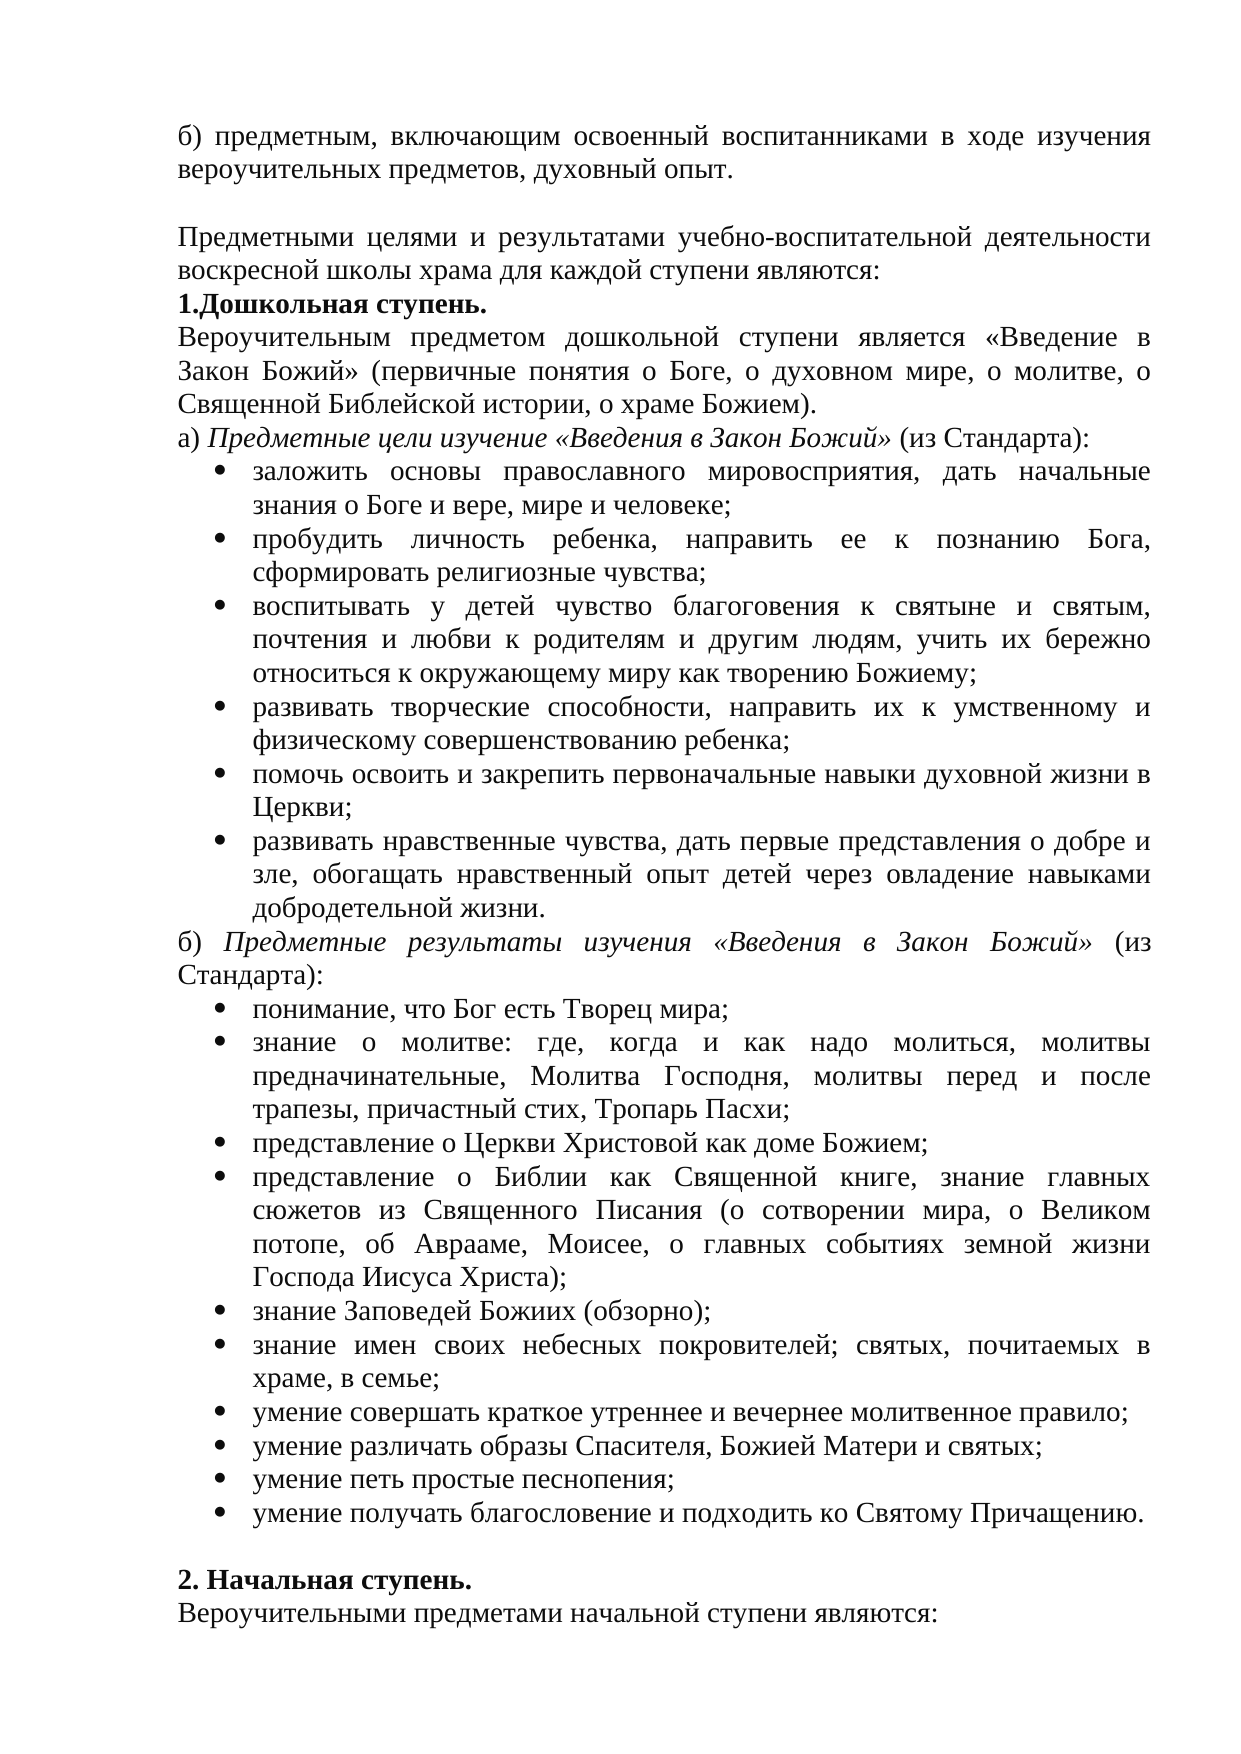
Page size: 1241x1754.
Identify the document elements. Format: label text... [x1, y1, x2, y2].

text 1.Дошкольная ступень. [177, 286, 1152, 319]
list умение различать образы Спасителя, Божией Матери и святых; [215, 1428, 1152, 1461]
list развивать нравственные чувства, дать первые представления о добре и зле, обогащать нравственный опыт детей через овладение навыками добродетельной жизни. [215, 823, 1152, 924]
text а) Предметные цели изучение «Введения в Закон Божий» (из Стандарта): [177, 420, 1152, 453]
list знание о молитве: где, когда и как надо молиться, молитвы предначинательные, Молитва Господня, молитвы перед и после трапезы, причастный стих, Тропарь Пасхи; [215, 1024, 1152, 1125]
text б) предметным, включающим освоенный воспитанниками в ходе изучения вероучительных предметов, духовный опыт. [177, 118, 1152, 185]
list представление о Библии как Священной книге, знание главных сюжетов из Священного Писания (о сотворении мира, о Великом потопе, об Аврааме, Моисее, о главных событиях земной жизни Господа Иисуса Христа); [215, 1159, 1152, 1293]
text б) Предметные результаты изучения «Введения в Закон Божий» (из Стандарта): [177, 924, 1152, 991]
text Вероучительным предметом дошкольной ступени является «Введение в Закон Божий» (первичные понятия о Боге, о духовном мире, о молитве, о Священной Библейской истории, о храме Божием). [177, 319, 1152, 420]
list понимание, что Бог есть Творец мира; [215, 991, 1152, 1024]
list развивать творческие способности, направить их к умственному и физическому совершенствованию ребенка; [215, 689, 1152, 756]
list помочь освоить и закрепить первоначальные навыки духовной жизни в Церкви; [215, 756, 1152, 823]
list заложить основы православного мировосприятия, дать начальные знания о Боге и вере, мире и человеке; [215, 453, 1152, 521]
list умение совершать краткое утреннее и вечернее молитвенное правило; [215, 1394, 1152, 1428]
text 2. Начальная ступень. [177, 1562, 1152, 1596]
list знание имен своих небесных покровителей; святых, почитаемых в храме, в семье; [215, 1327, 1152, 1394]
list воспитывать у детей чувство благоговения к святыне и святым, почтения и любви к родителям и другим людям, учить их бережно относиться к окружающему миру как творению Божиему; [215, 588, 1152, 689]
list умение получать благословение и подходить ко Святому Причащению. [215, 1495, 1152, 1528]
text Предметными целями и результатами учебно-воспитательной деятельности воскресной школы храма для каждой ступени являются: [177, 219, 1152, 286]
list знание Заповедей Божиих (обзорно); [215, 1293, 1152, 1327]
list представление о Церкви Христовой как доме Божием; [215, 1125, 1152, 1159]
list умение петь простые песнопения; [215, 1461, 1152, 1495]
text Вероучительными предметами начальной ступени являются: [177, 1596, 1152, 1629]
list пробудить личность ребенка, направить ее к познанию Бога, сформировать религиозные чувства; [215, 521, 1152, 588]
